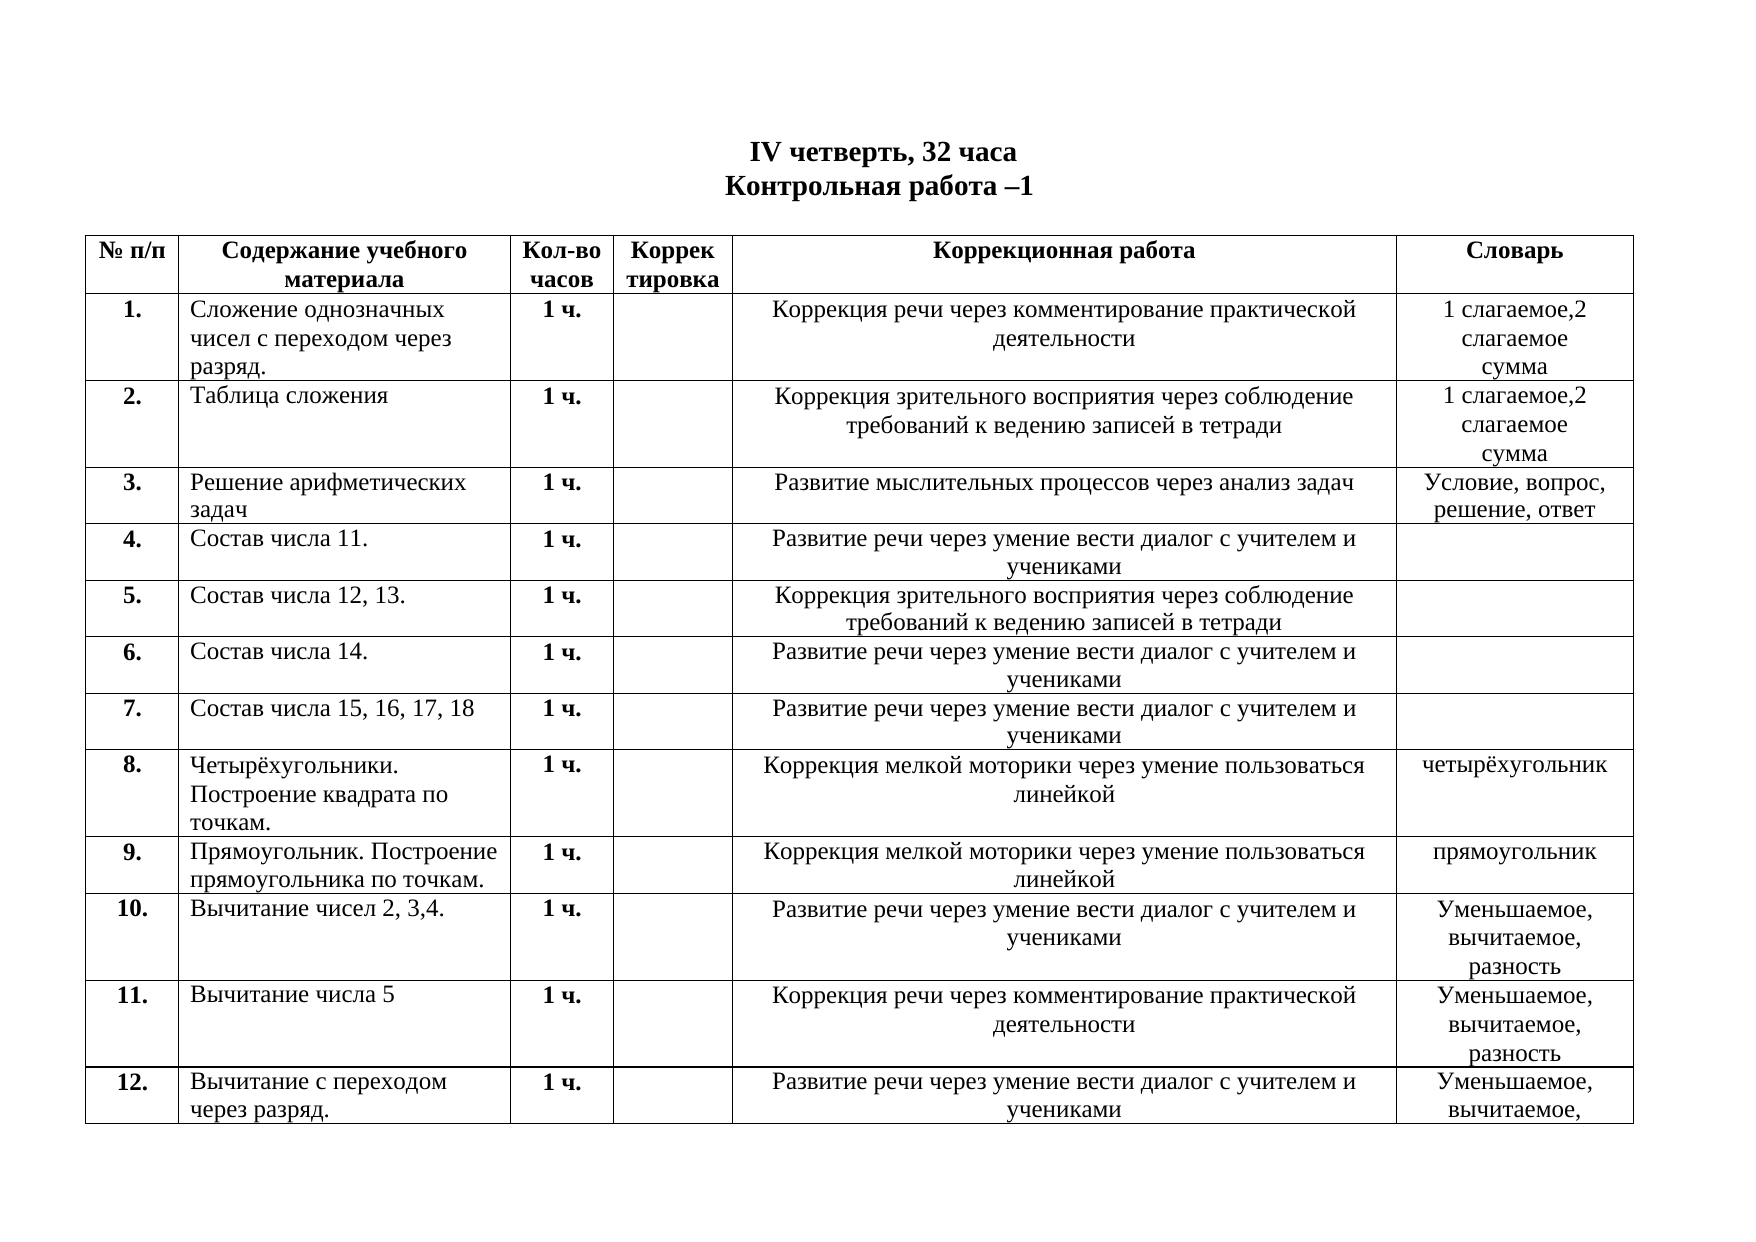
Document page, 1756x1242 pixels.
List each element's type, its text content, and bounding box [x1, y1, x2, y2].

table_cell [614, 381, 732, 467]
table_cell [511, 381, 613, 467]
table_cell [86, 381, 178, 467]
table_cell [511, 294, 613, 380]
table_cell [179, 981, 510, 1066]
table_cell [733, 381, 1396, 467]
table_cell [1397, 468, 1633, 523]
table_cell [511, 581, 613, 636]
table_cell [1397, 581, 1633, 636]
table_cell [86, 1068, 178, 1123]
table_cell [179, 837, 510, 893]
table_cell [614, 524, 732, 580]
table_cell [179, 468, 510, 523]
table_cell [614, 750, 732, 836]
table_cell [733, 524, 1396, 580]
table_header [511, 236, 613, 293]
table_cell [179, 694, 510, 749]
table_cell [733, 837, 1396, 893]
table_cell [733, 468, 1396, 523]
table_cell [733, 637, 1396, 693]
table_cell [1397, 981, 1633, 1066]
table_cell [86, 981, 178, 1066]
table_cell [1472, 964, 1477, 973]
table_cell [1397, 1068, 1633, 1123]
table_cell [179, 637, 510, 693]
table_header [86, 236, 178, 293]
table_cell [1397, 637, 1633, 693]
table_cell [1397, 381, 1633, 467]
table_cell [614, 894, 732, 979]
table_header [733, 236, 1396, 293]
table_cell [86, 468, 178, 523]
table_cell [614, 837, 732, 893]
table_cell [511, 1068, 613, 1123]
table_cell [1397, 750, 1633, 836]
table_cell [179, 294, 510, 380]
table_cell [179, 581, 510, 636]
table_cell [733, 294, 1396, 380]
list четверть, 32 часа Контрольная работа –1 [725, 134, 1043, 201]
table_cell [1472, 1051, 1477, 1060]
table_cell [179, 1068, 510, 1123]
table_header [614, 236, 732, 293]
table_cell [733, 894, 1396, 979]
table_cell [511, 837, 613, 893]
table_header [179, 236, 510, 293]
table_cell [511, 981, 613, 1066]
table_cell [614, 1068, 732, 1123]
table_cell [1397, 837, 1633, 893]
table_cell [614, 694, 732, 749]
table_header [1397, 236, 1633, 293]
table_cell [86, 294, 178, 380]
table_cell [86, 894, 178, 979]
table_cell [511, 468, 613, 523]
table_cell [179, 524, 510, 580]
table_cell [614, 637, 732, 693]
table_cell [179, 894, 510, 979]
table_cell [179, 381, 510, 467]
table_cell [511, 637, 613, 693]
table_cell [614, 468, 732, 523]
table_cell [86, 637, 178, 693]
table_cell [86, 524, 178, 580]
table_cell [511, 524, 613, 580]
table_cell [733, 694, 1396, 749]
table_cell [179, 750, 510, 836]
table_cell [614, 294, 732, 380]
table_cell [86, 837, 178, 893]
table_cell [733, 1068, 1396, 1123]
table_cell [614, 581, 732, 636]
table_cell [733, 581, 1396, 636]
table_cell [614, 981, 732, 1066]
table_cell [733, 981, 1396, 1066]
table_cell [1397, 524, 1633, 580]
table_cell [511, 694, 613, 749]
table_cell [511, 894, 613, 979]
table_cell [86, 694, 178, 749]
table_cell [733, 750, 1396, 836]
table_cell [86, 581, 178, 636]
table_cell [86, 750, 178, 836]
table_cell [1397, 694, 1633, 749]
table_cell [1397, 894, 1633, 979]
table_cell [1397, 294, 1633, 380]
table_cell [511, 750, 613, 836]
